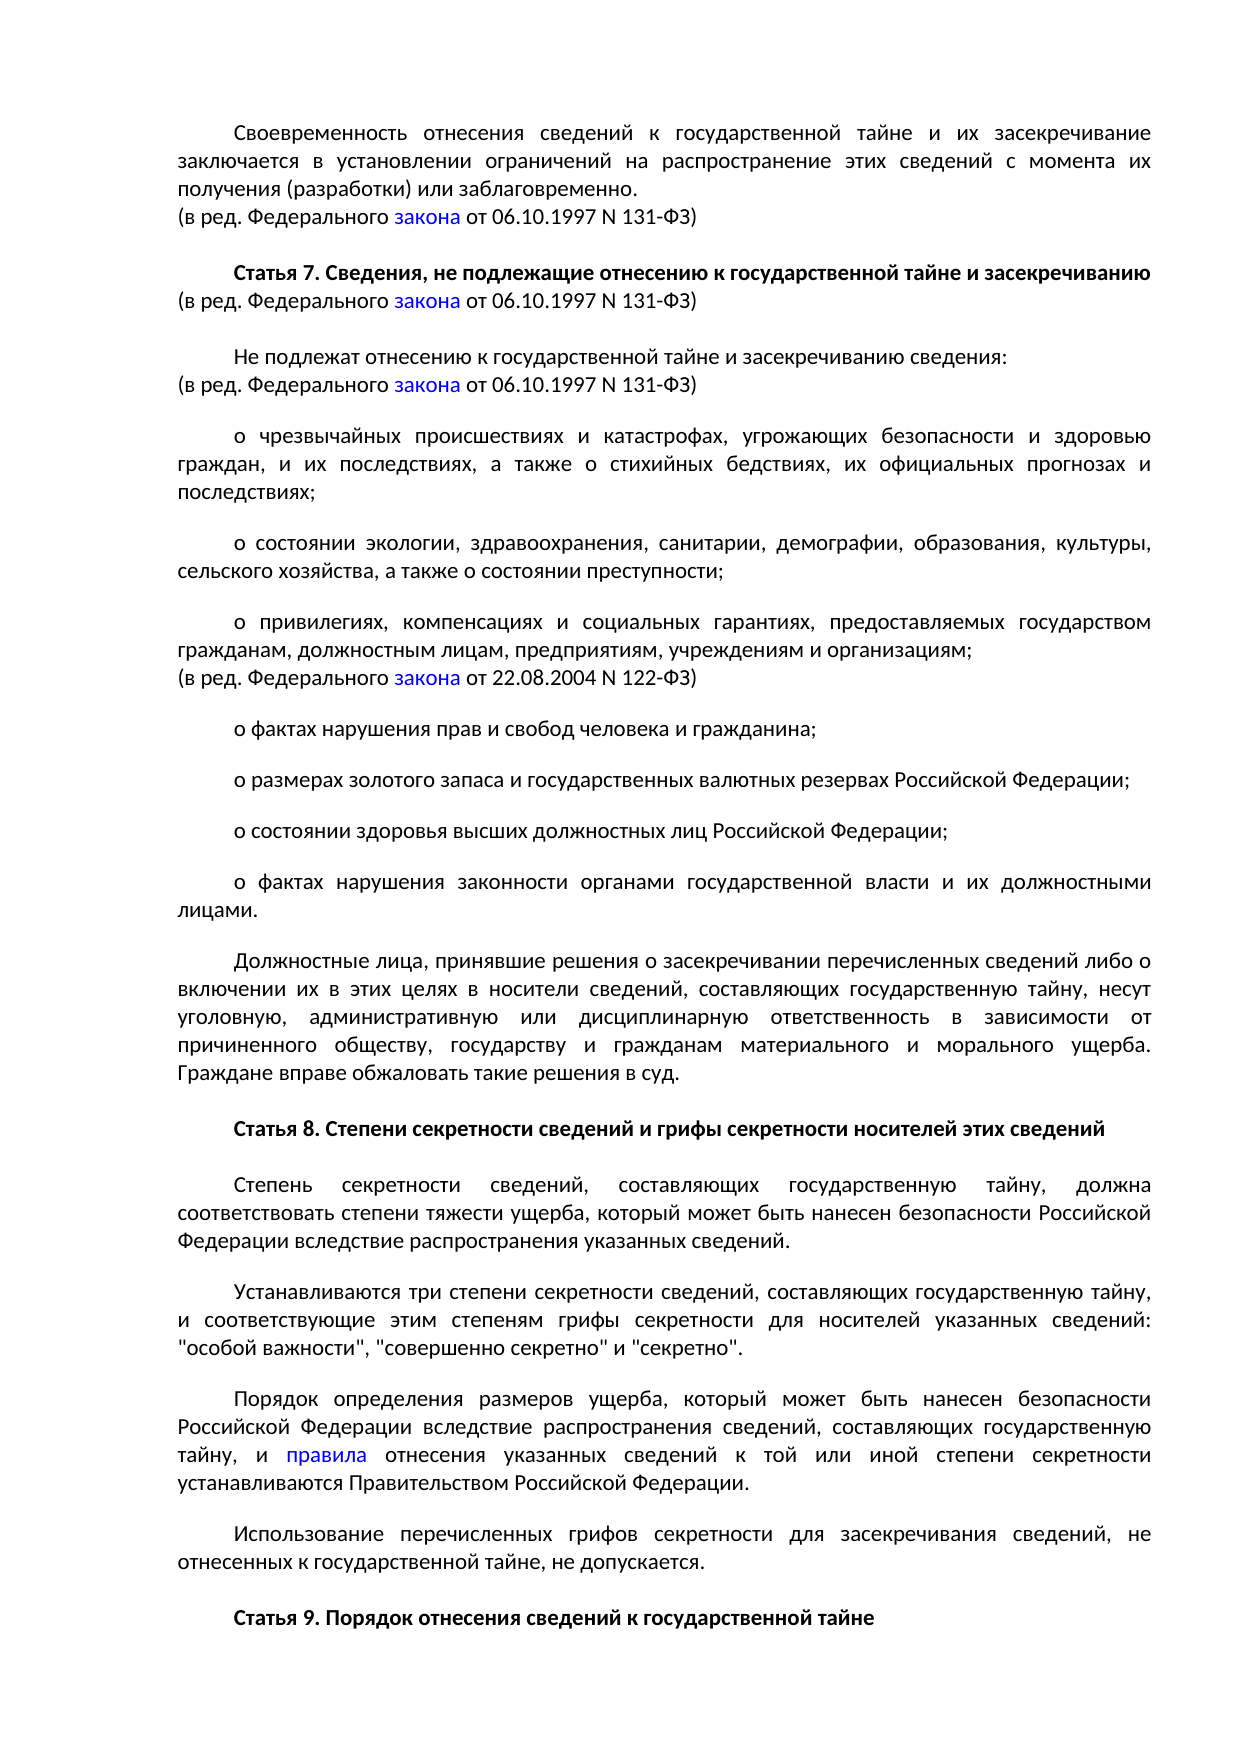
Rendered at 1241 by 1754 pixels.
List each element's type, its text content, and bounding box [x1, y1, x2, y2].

text Своевременность отнесения сведений к государственной тайне и их засекречивание заключается в установлении ограничений на распространение этих сведений с момента их получения (разработки) или заблаговременно. [177, 118, 1152, 202]
title Статья 7. Сведения, не подлежащие отнесению к государственной тайне и засекречиванию [177, 258, 1152, 286]
text Не подлежат отнесению к государственной тайне и засекречиванию сведения: [177, 342, 1152, 370]
text Степень секретности сведений, составляющих государственную тайну, должна соответствовать степени тяжести ущерба, который может быть нанесен безопасности Российской Федерации вследствие распространения указанных сведений. [177, 1170, 1152, 1254]
title Статья 8. Степени секретности сведений и грифы секретности носителей этих сведений [177, 1114, 1152, 1142]
text Использование перечисленных грифов секретности для засекречивания сведений, не отнесенных к государственной тайне, не допускается. [177, 1519, 1152, 1575]
text Устанавливаются три степени секретности сведений, составляющих государственную тайну, и соответствующие этим степеням грифы секретности для носителей указанных сведений: "особой важности", "совершенно секретно" и "секретно". [177, 1277, 1152, 1361]
text о состоянии здоровья высших должностных лиц Российской Федерации; [177, 816, 1152, 844]
text Должностные лица, принявшие решения о засекречивании перечисленных сведений либо о включении их в этих целях в носители сведений, составляющих государственную тайну, несут уголовную, административную или дисциплинарную ответственность в зависимости от причиненного обществу, государству и гражданам материального и морального ущерба. Граждане вправе обжаловать такие решения в суд. [177, 946, 1152, 1086]
text о фактах нарушения законности органами государственной власти и их должностными лицами. [177, 867, 1152, 923]
text (в ред. Федерального закона от 22.08.2004 N 122-ФЗ) [177, 663, 1152, 691]
text (в ред. Федерального закона от 06.10.1997 N 131-ФЗ) [177, 286, 1152, 314]
title Статья 9. Порядок отнесения сведений к государственной тайне [177, 1603, 1152, 1631]
text (в ред. Федерального закона от 06.10.1997 N 131-ФЗ) [177, 202, 1152, 230]
text о чрезвычайных происшествиях и катастрофах, угрожающих безопасности и здоровью граждан, и их последствиях, а также о стихийных бедствиях, их официальных прогнозах и последствиях; [177, 421, 1152, 505]
text о состоянии экологии, здравоохранения, санитарии, демографии, образования, культуры, сельского хозяйства, а также о состоянии преступности; [177, 528, 1152, 584]
text о размерах золотого запаса и государственных валютных резервах Российской Федерации; [177, 765, 1152, 793]
text (в ред. Федерального закона от 06.10.1997 N 131-ФЗ) [177, 370, 1152, 398]
text о привилегиях, компенсациях и социальных гарантиях, предоставляемых государством гражданам, должностным лицам, предприятиям, учреждениям и организациям; [177, 607, 1152, 663]
text о фактах нарушения прав и свобод человека и гражданина; [177, 714, 1152, 742]
text Порядок определения размеров ущерба, который может быть нанесен безопасности Российской Федерации вследствие распространения сведений, составляющих государственную тайну, и правила отнесения указанных сведений к той или иной степени секретности устанавливаются Правительством Российской Федерации. [177, 1384, 1152, 1496]
